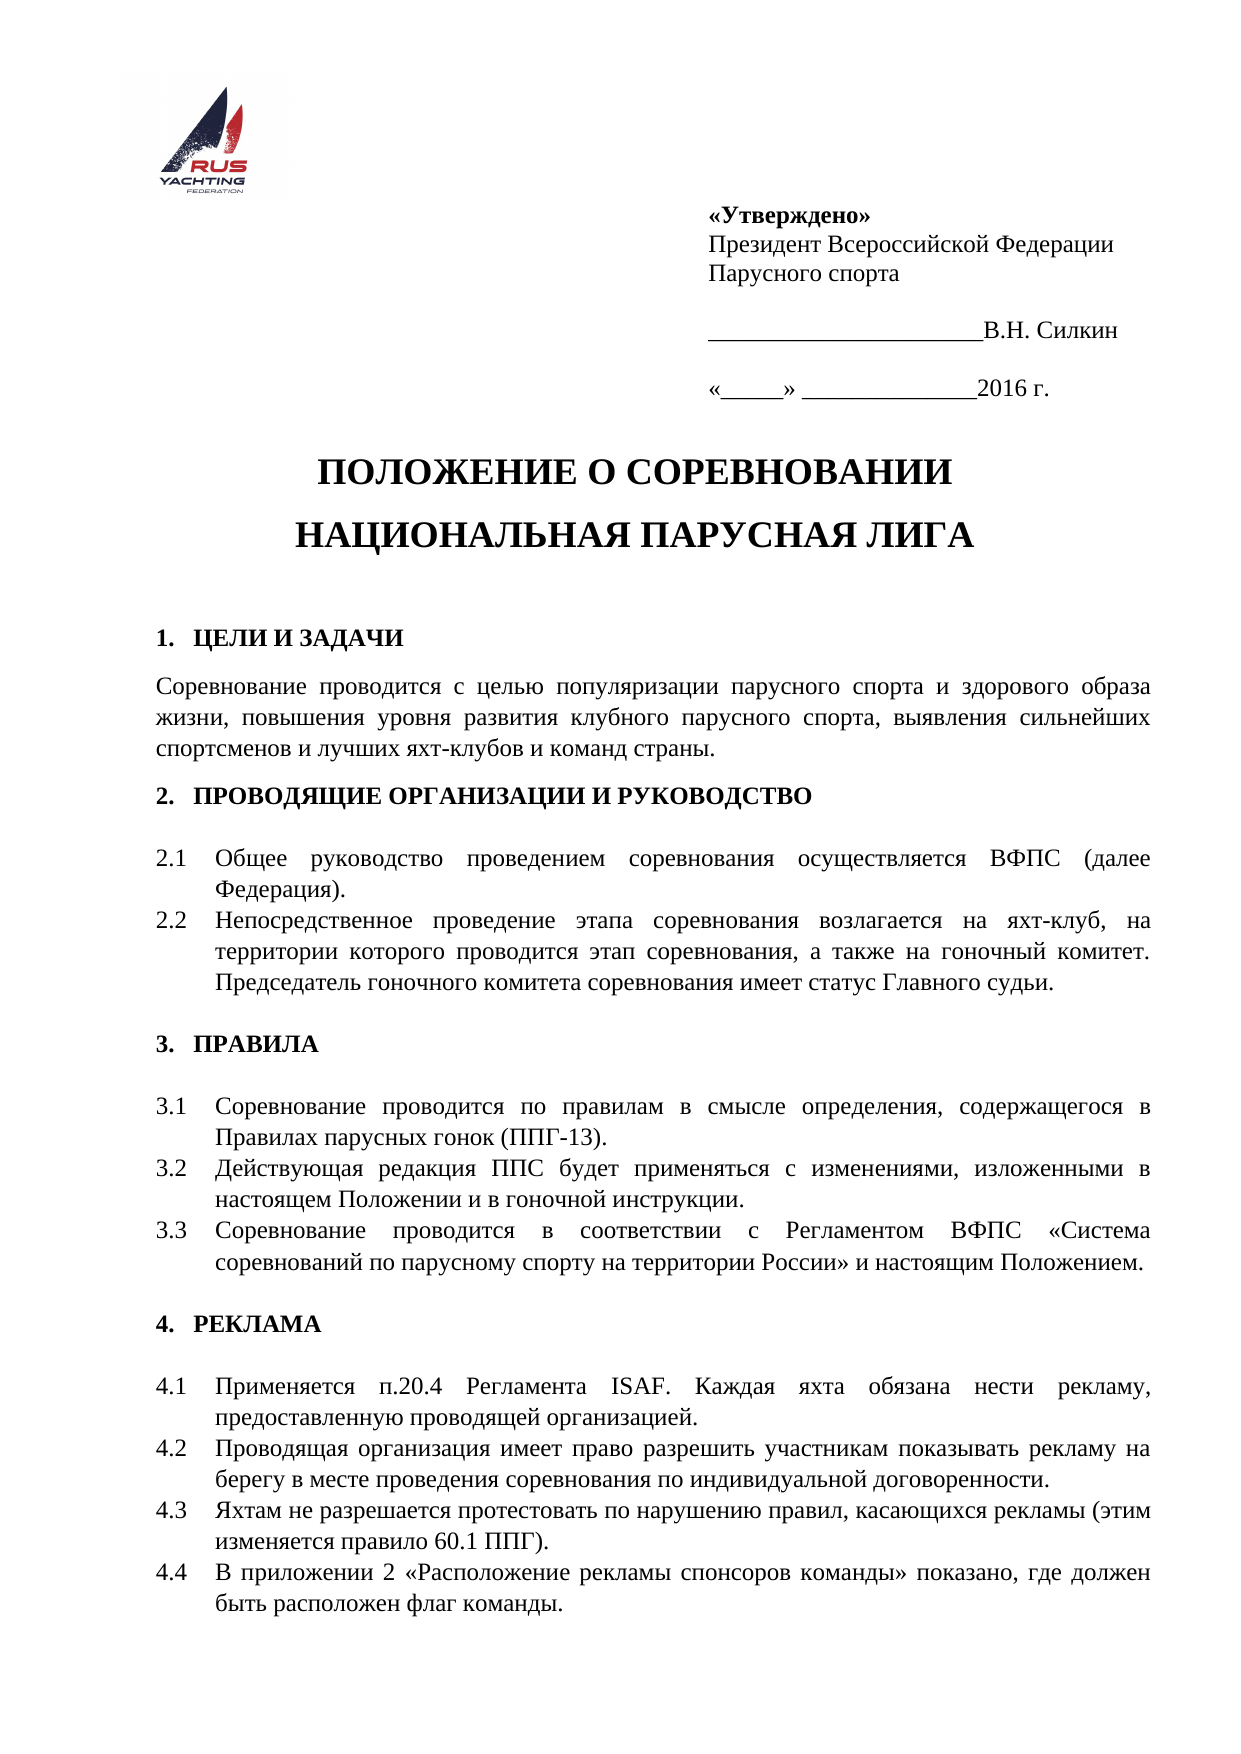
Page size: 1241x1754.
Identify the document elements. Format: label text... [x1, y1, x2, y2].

text ______________________В.Н. Силкин [708, 315, 1152, 344]
list РЕКЛАМА [156, 1309, 1152, 1337]
picture [118, 73, 296, 201]
list ПРАВИЛА [156, 1029, 1152, 1058]
list ПРОВОДЯЩИЕ ОРГАНИЗАЦИИ И РУКОВОДСТВО [156, 781, 1152, 810]
list ЦЕЛИ И ЗАДАЧИ [156, 623, 1152, 652]
text Президент Всероссийской Федерации [708, 229, 1152, 258]
list Соревнование проводится по правилам в смысле определения, содержащегося в Правилах парусных гонок (ППГ-13). [156, 1091, 1152, 1151]
text «Утверждено» [708, 200, 1152, 229]
list Применяется п.20.4 Регламента ISAF. Каждая яхта обязана нести рекламу, предоставленную проводящей организацией. [156, 1371, 1152, 1431]
list В приложении 2 «Расположение рекламы спонсоров команды» показано, где должен быть расположен флаг команды. [156, 1557, 1152, 1617]
text ПОЛОЖЕНИЕ О СОРЕВНОВАНИИ [118, 449, 1152, 492]
text Парусного спорта [708, 258, 1152, 287]
list Соревнование проводится в соответствии с Регламентом ВФПС «Система соревнований по парусному спорту на территории России» и настоящим Положением. [156, 1216, 1152, 1275]
text Соревнование проводится с целью популяризации парусного спорта и здорового образа жизни, повышения уровня развития клубного парусного спорта, выявления сильнейших спортсменов и лучших яхт-клубов и команд страны. [156, 671, 1152, 762]
list Действующая редакция ППС будет применяться с изменениями, изложенными в настоящем Положении и в гоночной инструкции. [156, 1153, 1152, 1213]
list Непосредственное проведение этапа соревнования возлагается на яхт-клуб, на территории которого проводится этап соревнования, а также на гоночный комитет. Председатель гоночного комитета соревнования имеет статус Главного судьи. [156, 905, 1152, 996]
list Яхтам не разрешается протестовать по нарушению правил, касающихся рекламы (этим изменяется правило 60.1 ППГ). [156, 1495, 1152, 1555]
text НАЦИОНАЛЬНАЯ ПАРУСНАЯ ЛИГА [118, 513, 1152, 556]
list Проводящая организация имеет право разрешить участникам показывать рекламу на берегу в месте проведения соревнования по индивидуальной договоренности. [156, 1433, 1152, 1493]
list Общее руководство проведением соревнования осуществляется ВФПС (далее Федерация). [156, 843, 1152, 903]
text «_____» ______________2016 г. [708, 373, 1152, 402]
